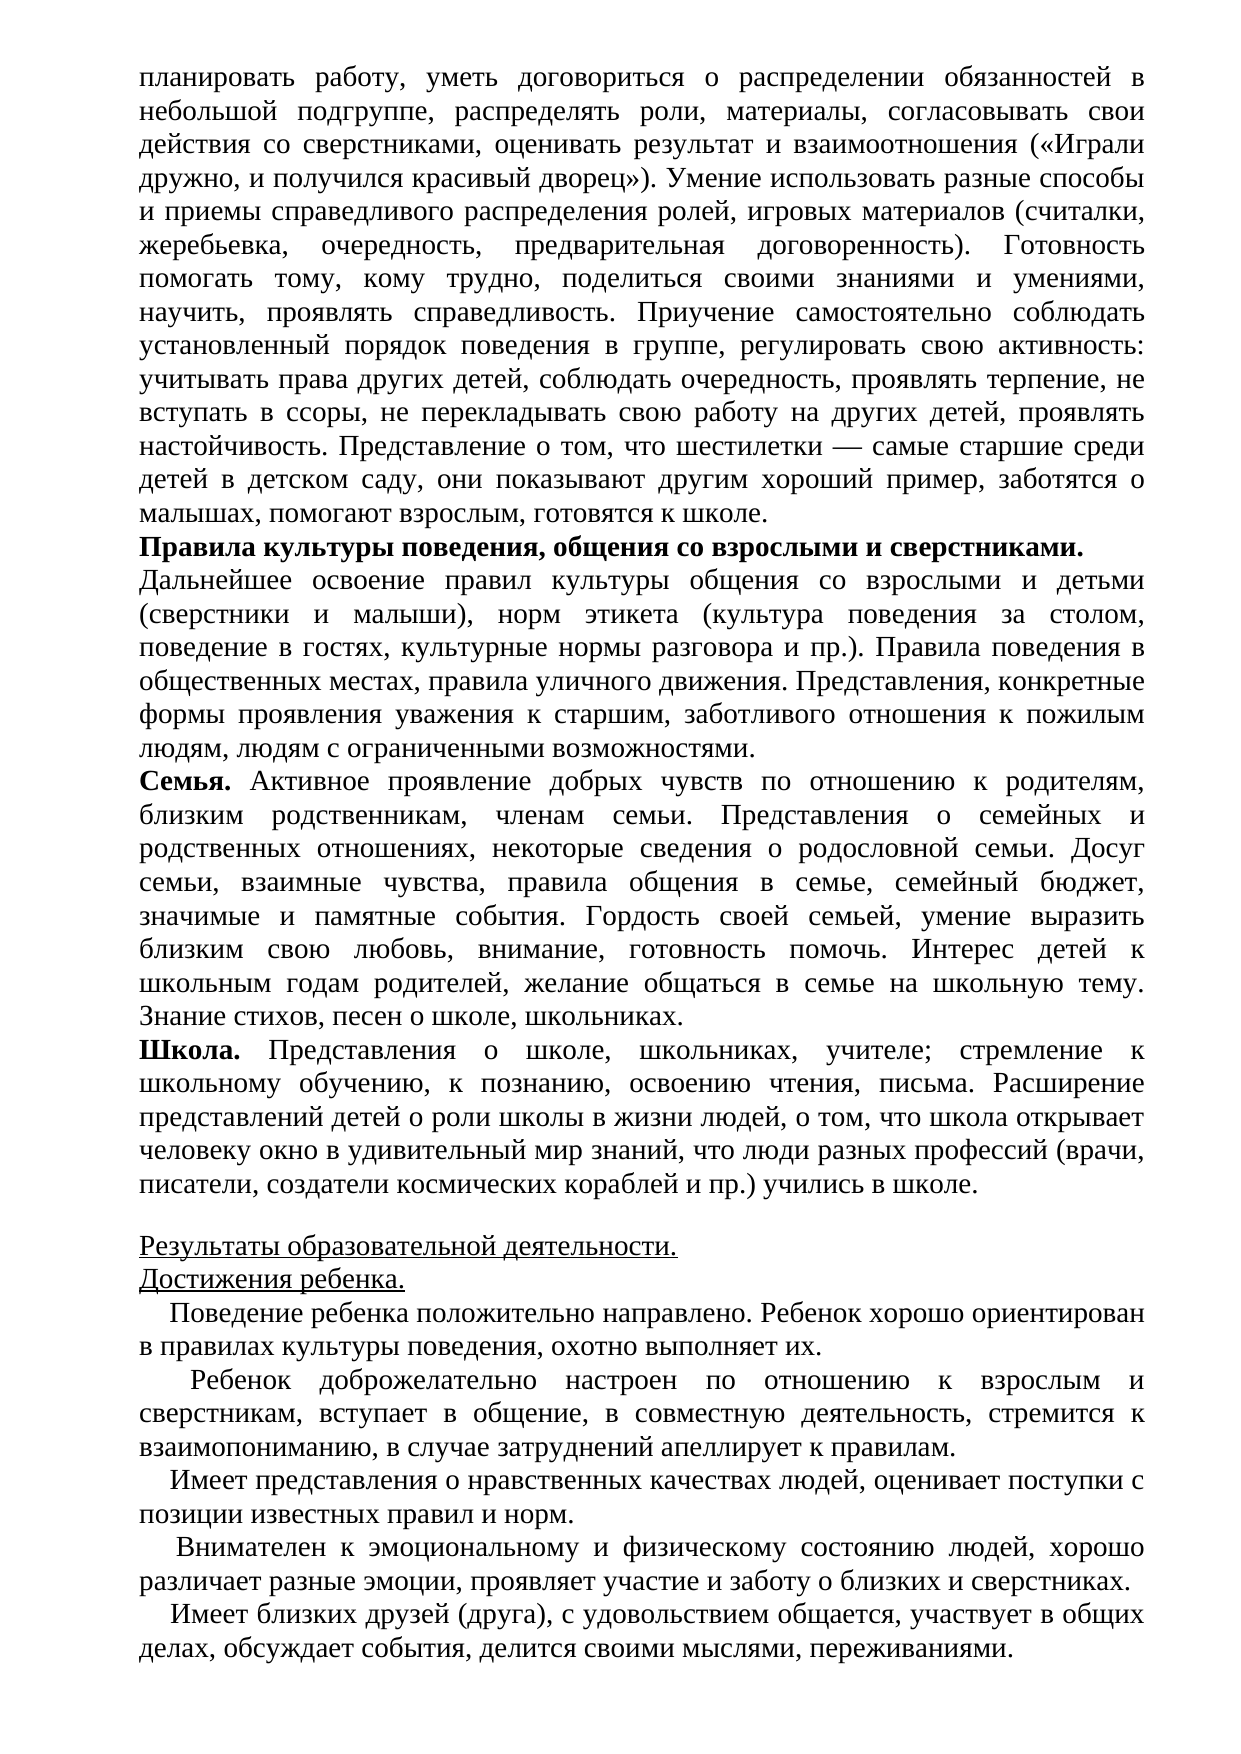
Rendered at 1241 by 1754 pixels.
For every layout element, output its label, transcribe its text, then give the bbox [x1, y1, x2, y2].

text  Имеет близких друзей (друга), с удовольствием общается, участвует в общих делах, обсуждает события, делится своими мыслями, переживаниями. [139, 1597, 1146, 1664]
text Дальнейшее освоение правил культуры общения со взрослыми и детьми (сверстники и малыши), норм этикета (культура поведения за столом, поведение в гостях, культурные нормы разговора и пр.). Правила поведения в общественных местах, правила уличного движения. Представления, конкретные формы проявления уважения к старшим, заботливого отношения к пожилым людям, людям с ограниченными возможностями. [139, 562, 1146, 763]
text Правила культуры поведения, общения со взрослыми и сверстниками. [139, 529, 1146, 562]
text Результаты образовательной деятельности. [139, 1228, 1146, 1261]
text Семья. Активное проявление добрых чувств по отношению к родителям, близким родственникам, членам семьи. Представления о семейных и родственных отношениях, некоторые сведения о родословной семьи. Досуг семьи, взаимные чувства, правила общения в семье, семейный бюджет, значимые и памятные события. Гордость своей семьей, умение выразить близким свою любовь, внимание, готовность помочь. Интерес детей к школьным годам родителей, желание общаться в семье на школьную тему. Знание стихов, песен о школе, школьниках. [139, 763, 1146, 1032]
text  Поведение ребенка положительно направлено. Ребенок хорошо ориентирован в правилах культуры поведения, охотно выполняет их. [139, 1295, 1146, 1362]
text Достижения ребенка. [139, 1261, 1146, 1295]
text Школа. Представления о школе, школьниках, учителе; стремление к школьному обучению, к познанию, освоению чтения, письма. Расширение представлений детей о роли школы в жизни людей, о том, что школа открывает человеку окно в удивительный мир знаний, что люди разных профессий (врачи, писатели, создатели космических кораблей и пр.) учились в школе. [139, 1032, 1146, 1199]
text  Внимателен к эмоциональному и физическому состоянию людей, хорошо различает разные эмоции, проявляет участие и заботу о близких и сверстниках. [139, 1529, 1146, 1597]
text  Ребенок доброжелательно настроен по отношению к взрослым и сверстникам, вступает в общение, в совместную деятельность, стремится к взаимопониманию, в случае затруднений апеллирует к правилам. [139, 1362, 1146, 1462]
text  Имеет представления о нравственных качествах людей, оценивает поступки с позиции известных правил и норм. [139, 1462, 1146, 1529]
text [139, 59, 1146, 529]
